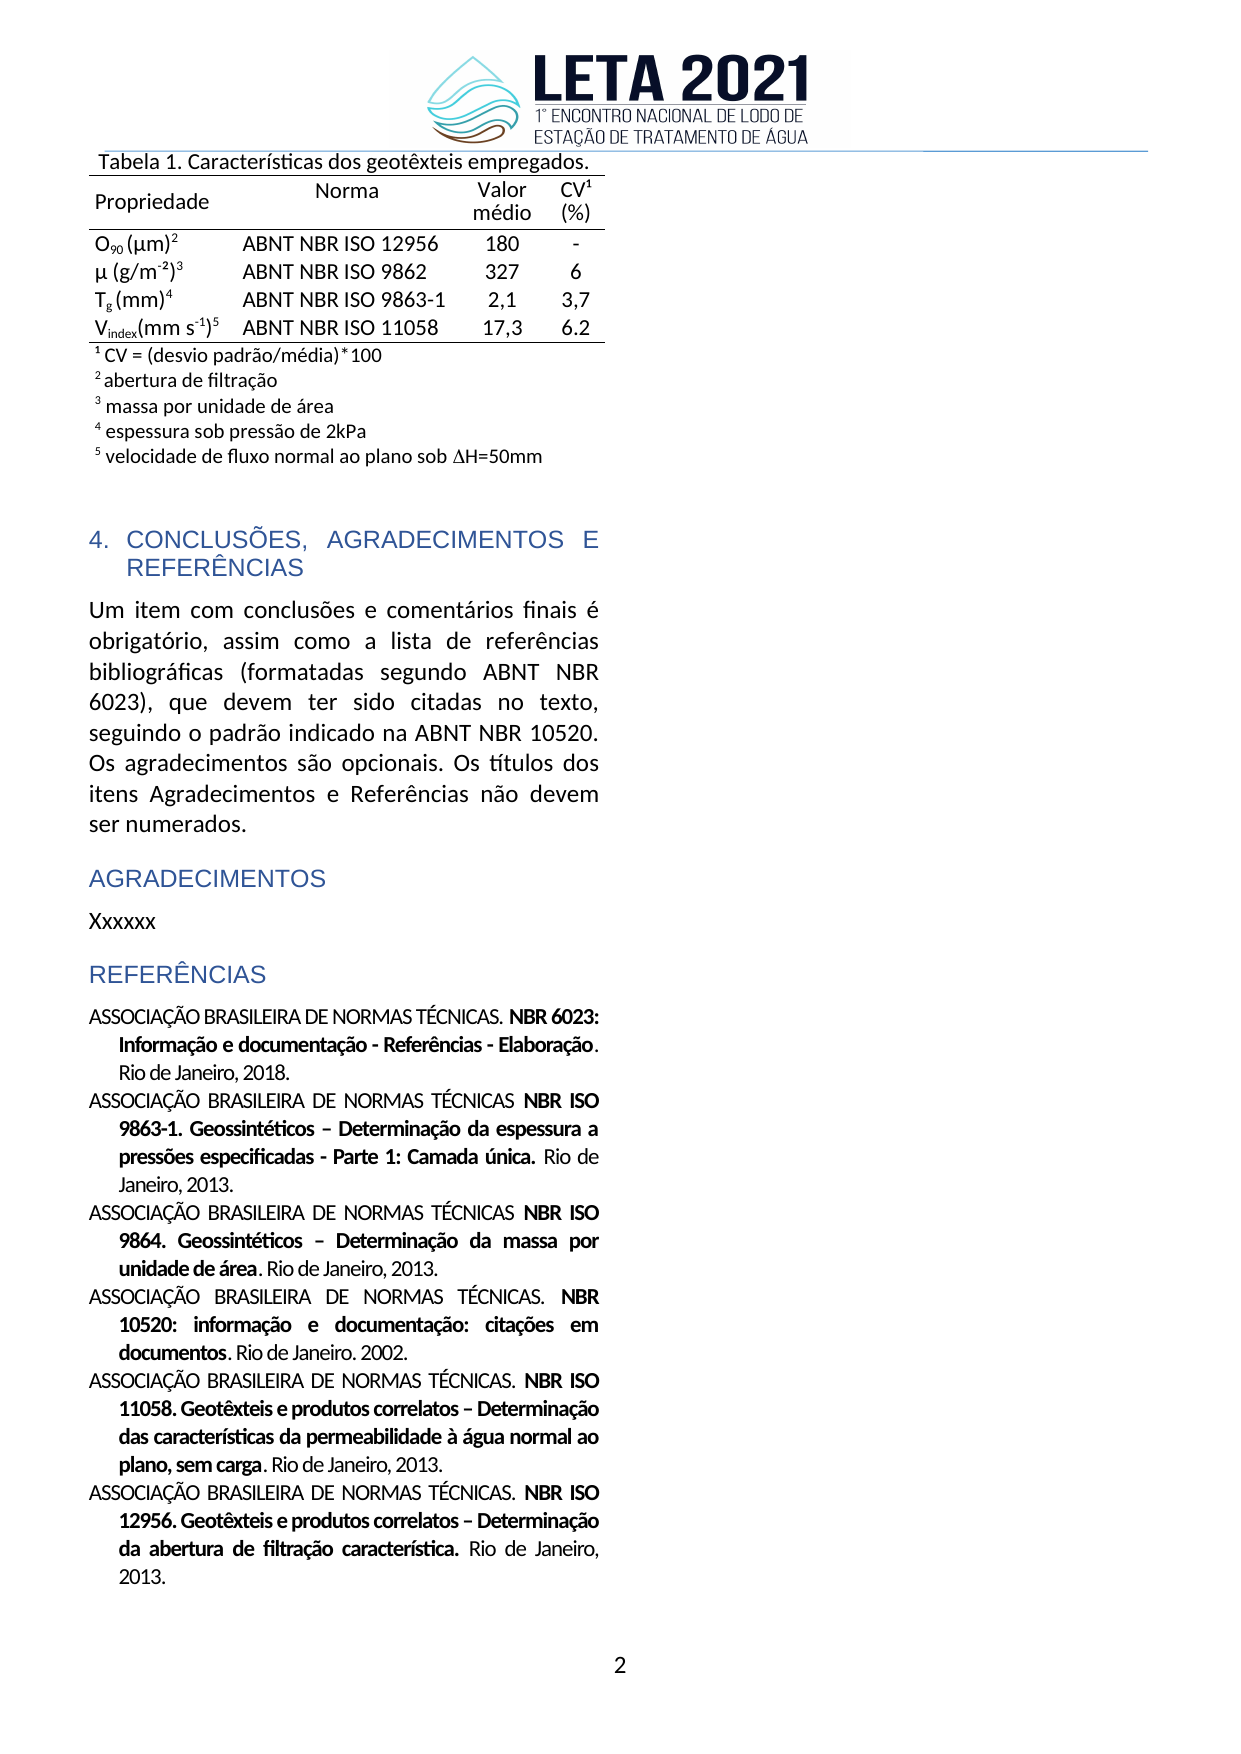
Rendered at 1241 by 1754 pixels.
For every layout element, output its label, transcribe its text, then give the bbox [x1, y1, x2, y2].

table_header Propriedade [89, 176, 236, 229]
table_cell ABNT NBR ISO 12956 [236, 230, 458, 257]
table_cell 6 [546, 258, 605, 285]
subtitle AGRADECIMENTOS [89, 864, 599, 892]
text ASSOCIAÇÃO BRASILEIRA DE NORMAS TÉCNICAS NBR ISO 9863-1. Geossintéticos – Determinação da espessura a pressões especificadas - Parte 1: Camada única. Rio de Janeiro, 2013. [89, 1086, 599, 1198]
table_cell ABNT NBR ISO 9863-1 [236, 285, 458, 313]
text ASSOCIAÇÃO BRASILEIRA DE NORMAS TÉCNICAS. NBR 6023: Informação e documentação - Referências - Elaboração. Rio de Janeiro, 2018. [89, 1002, 599, 1086]
subtitle CONCLUSÕES, AGRADECIMENTOS E REFERÊNCIAS [89, 524, 599, 582]
subtitle REFERÊNCIAS [89, 961, 599, 989]
text Tabela 1. Características dos geotêxteis empregados. [89, 104, 599, 175]
text ASSOCIAÇÃO BRASILEIRA DE NORMAS TÉCNICAS. NBR ISO 12956. Geotêxteis e produtos correlatos – Determinação da abertura de filtração característica. Rio de Janeiro, 2013. [89, 1478, 599, 1590]
text Xxxxxx [89, 905, 599, 936]
table_cell ¹ CV = (desvio padrão/média)*100 2 abertura de filtração 3 massa por unidade de área 4 espessura sob pressão de 2kPa 5 velocidade de fluxo normal ao plano sob H=50mm [89, 343, 605, 469]
table_cell ABNT NBR ISO 11058 [236, 314, 458, 341]
table_cell 2,1 [458, 285, 546, 313]
table_cell ABNT NBR ISO 9862 [236, 258, 458, 285]
table_cell 180 [458, 230, 546, 257]
table_header CV¹ (%) [546, 176, 605, 229]
table_header Valor médio [458, 176, 546, 229]
table_header Norma [236, 176, 458, 229]
table_cell Tg (mm)4 [89, 285, 236, 313]
table_cell - [546, 230, 605, 257]
table_cell O90 (µm)2 [89, 230, 236, 257]
picture [389, 50, 852, 148]
table_cell 327 [458, 258, 546, 285]
text ASSOCIAÇÃO BRASILEIRA DE NORMAS TÉCNICAS. NBR ISO 11058. Geotêxteis e produtos correlatos – Determinação das características da permeabilidade à água normal ao plano, sem carga. Rio de Janeiro, 2013. [89, 1366, 599, 1478]
table_cell 3,7 [546, 285, 605, 313]
text Um item com conclusões e comentários finais é obrigatório, assim como a lista de referências bibliográficas (formatadas segundo ABNT NBR 6023), que devem ter sido citadas no texto, seguindo o padrão indicado na ABNT NBR 10520. Os agradecimentos são opcionais. Os títulos dos itens Agradecimentos e Referências não devem ser numerados. [89, 594, 599, 839]
table_cell 17,3 [458, 314, 546, 341]
table_cell 6.2 [546, 314, 605, 341]
table_cell µ (g/m-²)3 [89, 258, 236, 285]
text ASSOCIAÇÃO BRASILEIRA DE NORMAS TÉCNICAS. NBR 10520: informação e documentação: citações em documentos. Rio de Janeiro. 2002. [89, 1282, 599, 1366]
table_cell Vindex(mm s-1)5 [89, 314, 236, 341]
text ASSOCIAÇÃO BRASILEIRA DE NORMAS TÉCNICAS NBR ISO 9864. Geossintéticos – Determinação da massa por unidade de área. Rio de Janeiro, 2013. [89, 1198, 599, 1282]
